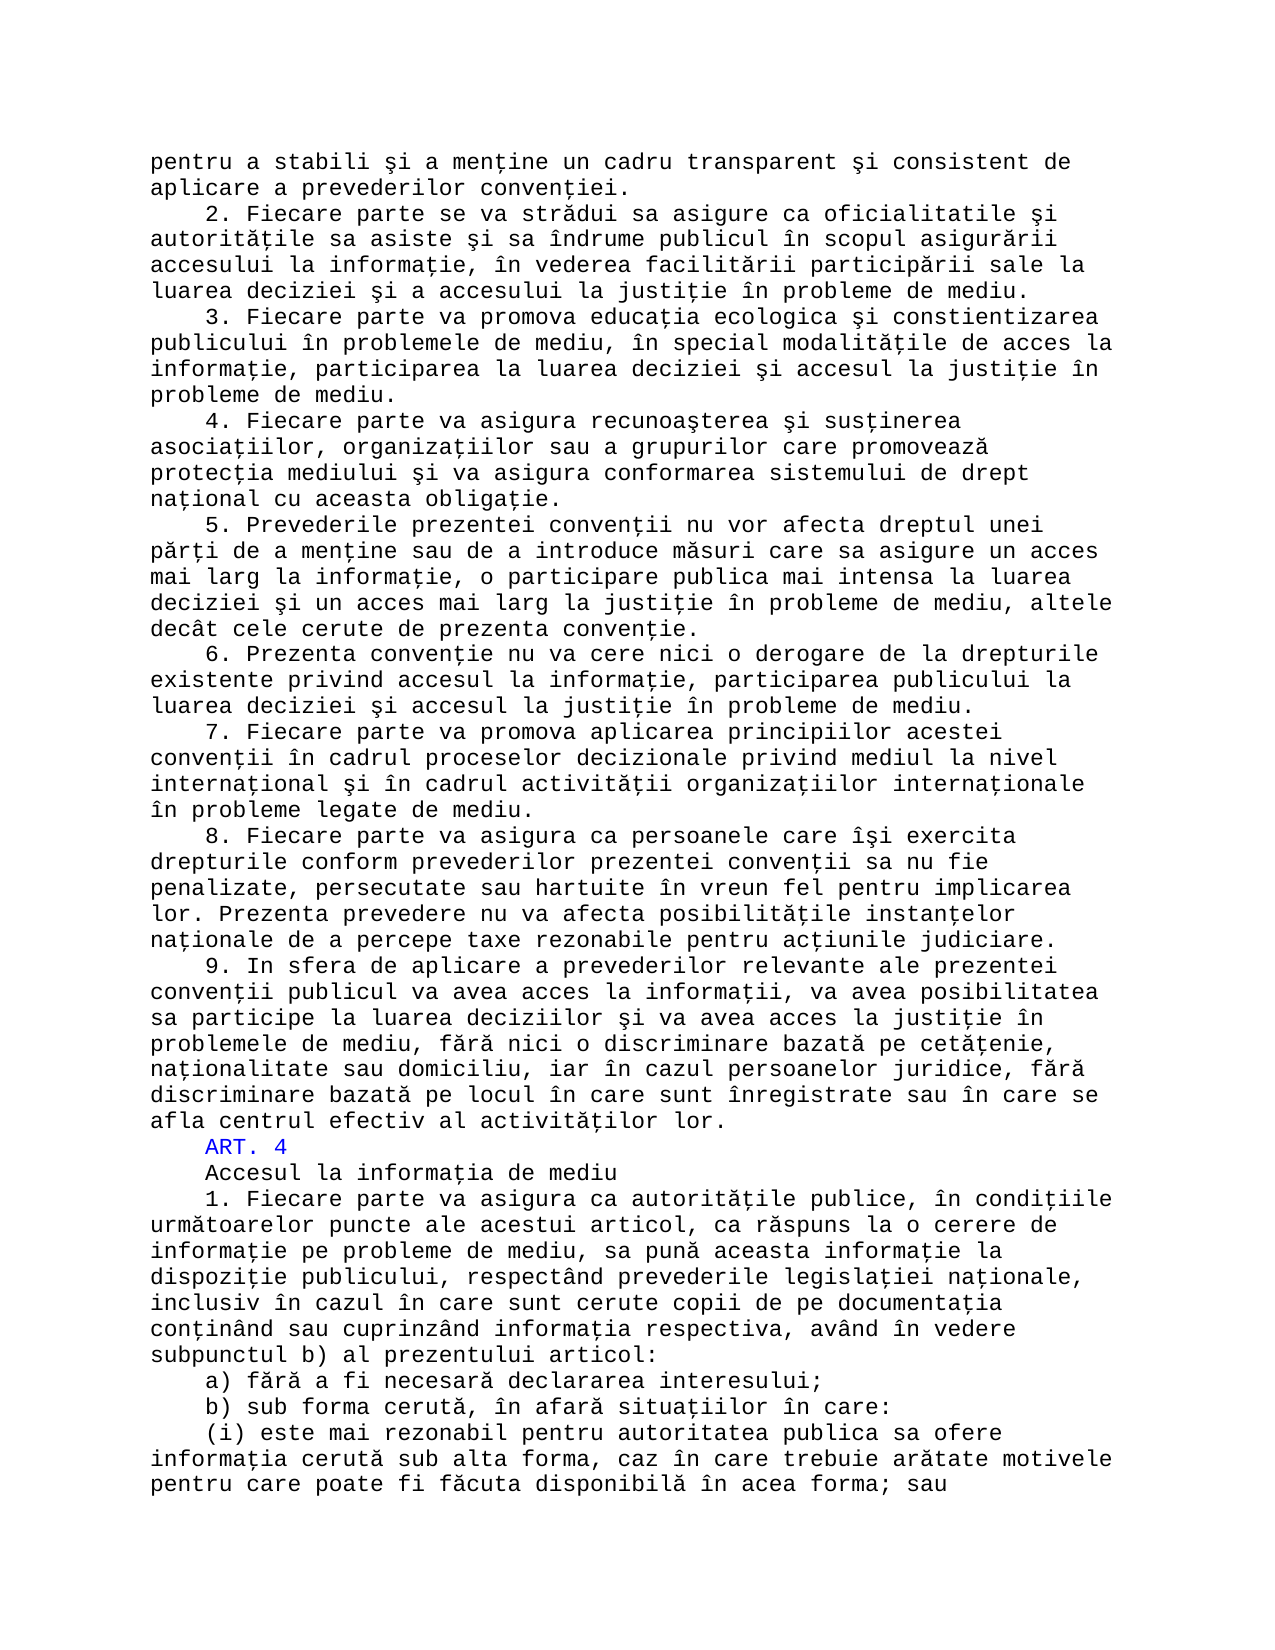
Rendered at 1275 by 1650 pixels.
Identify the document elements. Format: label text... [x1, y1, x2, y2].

text a) fără a fi necesară declararea interesului; [150, 1369, 1125, 1395]
text b) sub forma cerută, în afară situaţiilor în care: [150, 1395, 1125, 1421]
text 1. Fiecare parte va asigura ca autorităţile publice, în condiţiile următoarelor puncte ale acestui articol, ca răspuns la o cerere de informaţie pe probleme de mediu, sa pună aceasta informaţie la dispoziţie publicului, respectând prevederile legislaţiei naţionale, inclusiv în cazul în care sunt cerute copii de pe documentaţia conţinând sau cuprinzând informaţia respectiva, având în vedere subpunctul b) al prezentului articol: [150, 1187, 1125, 1369]
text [150, 150, 1125, 202]
text 5. Prevederile prezentei convenţii nu vor afecta dreptul unei părţi de a menţine sau de a introduce măsuri care sa asigure un acces mai larg la informaţie, o participare publica mai intensa la luarea deciziei şi un acces mai larg la justiţie în probleme de mediu, altele decât cele cerute de prezenta convenţie. [150, 513, 1125, 643]
text 2. Fiecare parte se va strădui sa asigure ca oficialitatile şi autorităţile sa asiste şi sa îndrume publicul în scopul asigurării accesului la informaţie, în vederea facilitării participării sale la luarea deciziei şi a accesului la justiţie în probleme de mediu. [150, 202, 1125, 306]
text (i) este mai rezonabil pentru autoritatea publica sa ofere informaţia cerută sub alta forma, caz în care trebuie arătate motivele pentru care poate fi făcuta disponibilă în acea forma; sau [150, 1421, 1125, 1499]
text 8. Fiecare parte va asigura ca persoanele care îşi exercita drepturile conform prevederilor prezentei convenţii sa nu fie penalizate, persecutate sau hartuite în vreun fel pentru implicarea lor. Prezenta prevedere nu va afecta posibilităţile instanţelor naţionale de a percepe taxe rezonabile pentru acţiunile judiciare. [150, 824, 1125, 954]
text 7. Fiecare parte va promova aplicarea principiilor acestei convenţii în cadrul proceselor decizionale privind mediul la nivel internaţional şi în cadrul activităţii organizaţiilor internaţionale în probleme legate de mediu. [150, 721, 1125, 824]
text 9. In sfera de aplicare a prevederilor relevante ale prezentei convenţii publicul va avea acces la informaţii, va avea posibilitatea sa participe la luarea deciziilor şi va avea acces la justiţie în problemele de mediu, fără nici o discriminare bazată pe cetăţenie, naţionalitate sau domiciliu, iar în cazul persoanelor juridice, fără discriminare bazată pe locul în care sunt înregistrate sau în care se afla centrul efectiv al activităţilor lor. [150, 954, 1125, 1136]
text ART. 4 [150, 1136, 1125, 1162]
text 6. Prezenta convenţie nu va cere nici o derogare de la drepturile existente privind accesul la informaţie, participarea publicului la luarea deciziei şi accesul la justiţie în probleme de mediu. [150, 643, 1125, 721]
text Accesul la informaţia de mediu [150, 1162, 1125, 1187]
text 4. Fiecare parte va asigura recunoaşterea şi susţinerea asociaţiilor, organizaţiilor sau a grupurilor care promovează protecţia mediului şi va asigura conformarea sistemului de drept naţional cu aceasta obligaţie. [150, 409, 1125, 513]
text 3. Fiecare parte va promova educaţia ecologica şi constientizarea publicului în problemele de mediu, în special modalităţile de acces la informaţie, participarea la luarea deciziei şi accesul la justiţie în probleme de mediu. [150, 306, 1125, 409]
